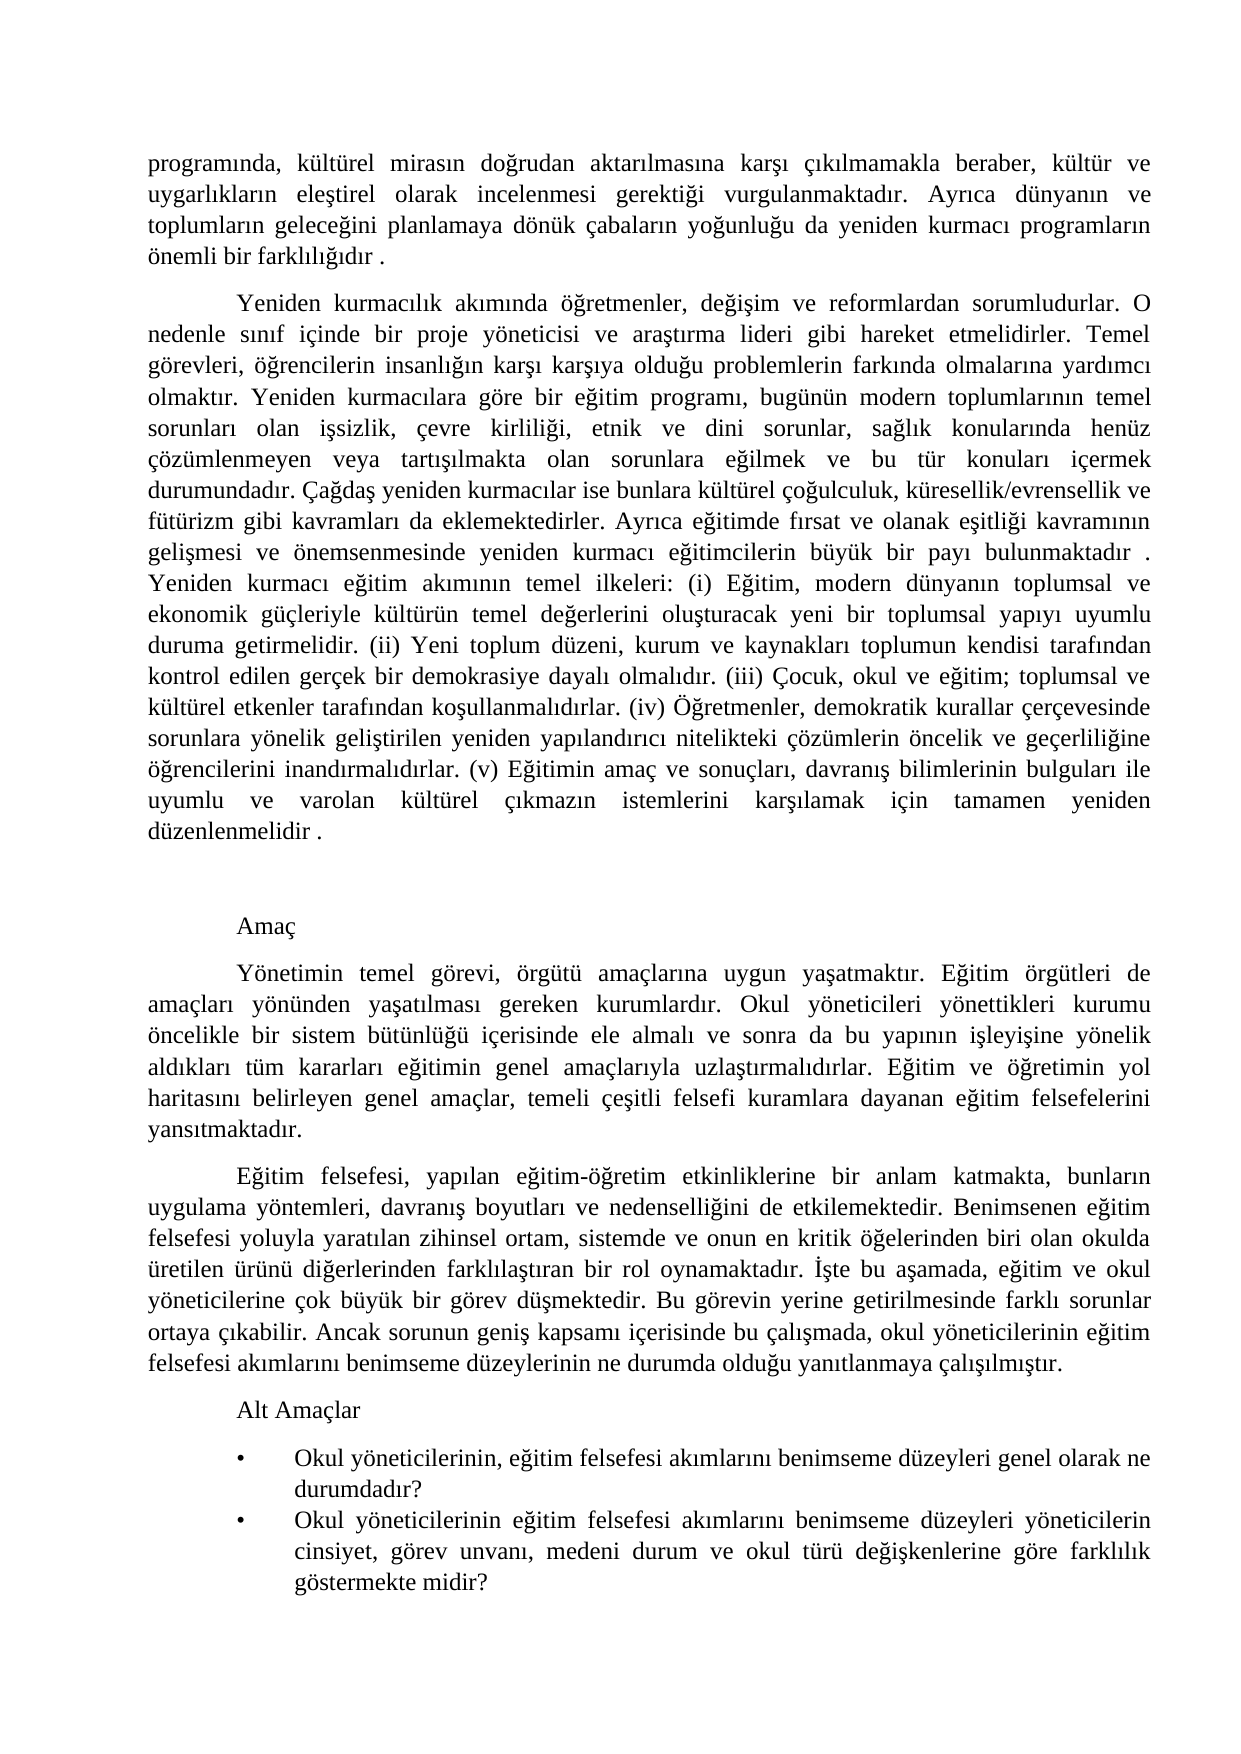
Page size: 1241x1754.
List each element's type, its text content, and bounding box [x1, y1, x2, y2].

text Yeniden kurmacılık akımında öğretmenler, değişim ve reformlardan sorumludurlar. O nedenle sınıf içinde bir proje yöneticisi ve araştırma lideri gibi hareket etmelidirler. Temel görevleri, öğrencilerin insanlığın karşı karşıya olduğu problemlerin farkında olmalarına yardımcı olmaktır. Yeniden kurmacılara göre bir eğitim programı, bugünün modern toplumlarının temel sorunları olan işsizlik, çevre kirliliği, etnik ve dini sorunlar, sağlık konularında henüz çözümlenmeyen veya tartışılmakta olan sorunlara eğilmek ve bu tür konuları içermek durumundadır. Çağdaş yeniden kurmacılar ise bunlara kültürel çoğulculuk, küresellik/evrensellik ve fütürizm gibi kavramları da eklemektedirler. Ayrıca eğitimde fırsat ve olanak eşitliği kavramının gelişmesi ve önemsenmesinde yeniden kurmacı eğitimcilerin büyük bir payı bulunmaktadır . Yeniden kurmacı eğitim akımının temel ilkeleri: (i) Eğitim, modern dünyanın toplumsal ve ekonomik güçleriyle kültürün temel değerlerini oluşturacak yeni bir toplumsal yapıyı uyumlu duruma getirmelidir. (ii) Yeni toplum düzeni, kurum ve kaynakları toplumun kendisi tarafından kontrol edilen gerçek bir demokrasiye dayalı olmalıdır. (iii) Çocuk, okul ve eğitim; toplumsal ve kültürel etkenler tarafından koşullanmalıdırlar. (iv) Öğretmenler, demokratik kurallar çerçevesinde sorunlara yönelik geliştirilen yeniden yapılandırıcı nitelikteki çözümlerin öncelik ve geçerliliğine öğrencilerini inandırmalıdırlar. (v) Eğitimin amaç ve sonuçları, davranış bilimlerinin bulguları ile uyumlu ve varolan kültürel çıkmazın istemlerini karşılamak için tamamen yeniden düzenlenmelidir . [148, 288, 1152, 845]
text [148, 148, 1152, 269]
text Alt Amaçlar [148, 1395, 1152, 1424]
text Yönetimin temel görevi, örgütü amaçlarına uygun yaşatmaktır. Eğitim örgütleri de amaçları yönünden yaşatılması gereken kurumlardır. Okul yöneticileri yönettikleri kurumu öncelikle bir sistem bütünlüğü içerisinde ele almalı ve sonra da bu yapının işleyişine yönelik aldıkları tüm kararları eğitimin genel amaçlarıyla uzlaştırmalıdırlar. Eğitim ve öğretimin yol haritasını belirleyen genel amaçlar, temeli çeşitli felsefi kuramlara dayanan eğitim felsefelerini yansıtmaktadır. [148, 958, 1152, 1142]
text Amaç [148, 911, 1152, 939]
list Okul yöneticilerinin eğitim felsefesi akımlarını benimseme düzeyleri yöneticilerin cinsiyet, görev unvanı, medeni durum ve okul türü değişkenlerine göre farklılık göstermekte midir? [236, 1505, 1152, 1596]
text Eğitim felsefesi, yapılan eğitim-öğretim etkinliklerine bir anlam katmakta, bunların uygulama yöntemleri, davranış boyutları ve nedenselliğini de etkilemektedir. Benimsenen eğitim felsefesi yoluyla yaratılan zihinsel ortam, sistemde ve onun en kritik öğelerinden biri olan okulda üretilen ürünü diğerlerinden farklılaştıran bir rol oynamaktadır. İşte bu aşamada, eğitim ve okul yöneticilerine çok büyük bir görev düşmektedir. Bu görevin yerine getirilmesinde farklı sorunlar ortaya çıkabilir. Ancak sorunun geniş kapsamı içerisinde bu çalışmada, okul yöneticilerinin eğitim felsefesi akımlarını benimseme düzeylerinin ne durumda olduğu yanıtlanmaya çalışılmıştır. [148, 1161, 1152, 1376]
list Okul yöneticilerinin, eğitim felsefesi akımlarını benimseme düzeyleri genel olarak ne durumdadır? [236, 1443, 1152, 1503]
